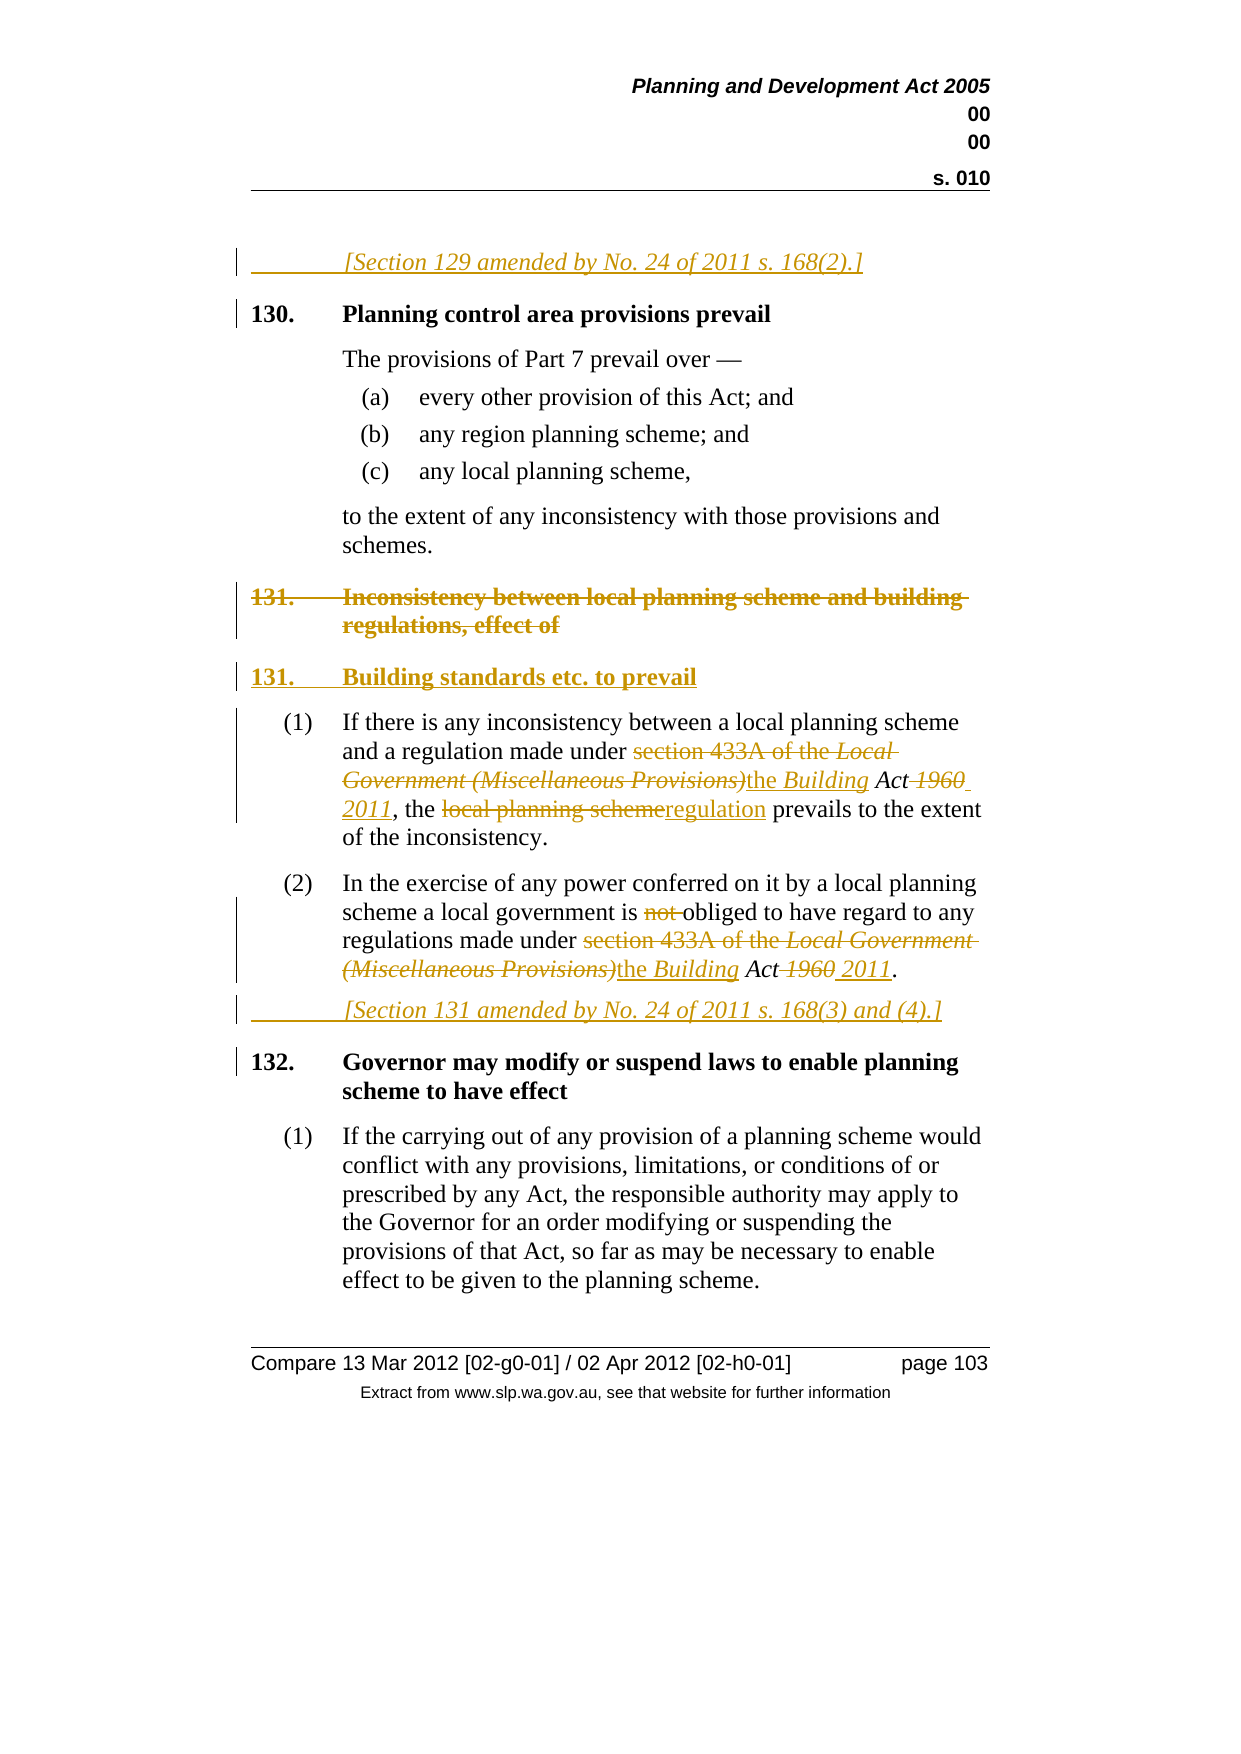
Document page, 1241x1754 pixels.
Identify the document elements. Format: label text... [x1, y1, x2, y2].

subtitle 130. Planning control area provisions prevail [251, 299, 990, 328]
text (c) any local planning scheme, [251, 456, 990, 484]
text (1) If there is any inconsistency between a local planning scheme and a regulation made under Act, the prevails to the extent of the inconsistency. [251, 707, 990, 851]
text (a) every other provision of this Act; and [251, 382, 990, 410]
subtitle 132. Governor may modify or suspend laws to enable planning scheme to have effect [251, 1047, 990, 1104]
text (b) any region planning scheme; and [251, 419, 990, 447]
text (2) In the exercise of any power conferred on it by a local planning scheme a local government is obliged to have regard to any regulations made under Act. [251, 868, 990, 983]
text The provisions of Part 7 prevail over — [251, 344, 990, 373]
text (1) If the carrying out of any provision of a planning scheme would conflict with any provisions, limitations, or conditions of or prescribed by any Act, the responsible authority may apply to the Governor for an order modifying or suspending the provisions of that Act, so far as may be necessary to enable effect to be given to the planning scheme. [251, 1121, 990, 1294]
text to the extent of any inconsistency with those provisions and schemes. [251, 501, 990, 559]
